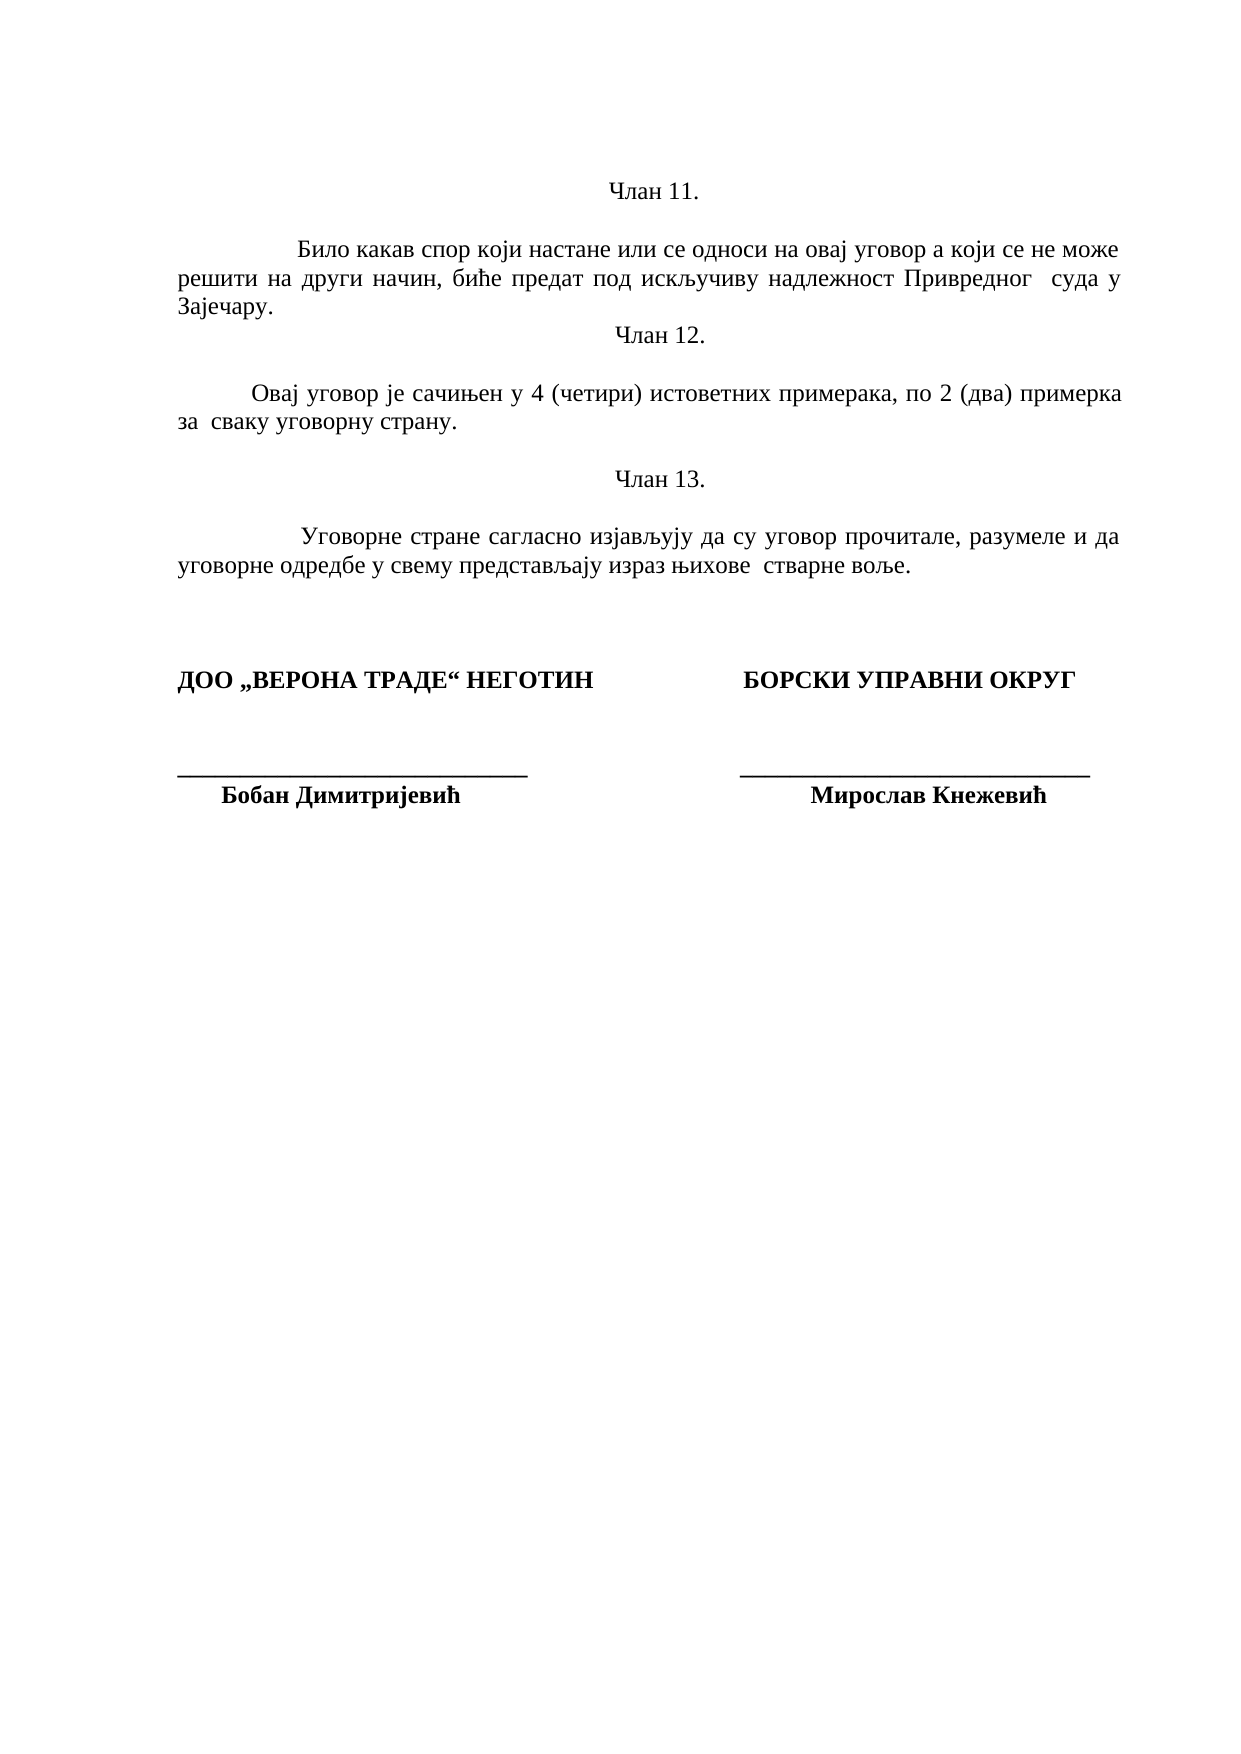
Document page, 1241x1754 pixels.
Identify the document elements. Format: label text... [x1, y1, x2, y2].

text Бобан Димитријевић Мирослав Кнежевић [177, 780, 1122, 809]
text Било какав спор који настане или се односи на овај уговор а који се не може решити на други начин, биће предат под искључиву надлежност Привредног суда у Зајечару. [177, 234, 1122, 320]
text ДОО „ВЕРОНА ТРАДЕ“ НЕГОТИН БОРСКИ УПРАВНИ ОКРУГ [177, 665, 1122, 694]
text Овај уговор је сачињен у 4 (четири) истоветних примерака, по 2 (два) примерка за сваку уговорну страну. [177, 378, 1122, 435]
text Члан 11. [177, 176, 1122, 205]
text ____________________________ ____________________________ [177, 751, 1122, 780]
text Члан 12. [177, 320, 1122, 349]
text Уговорне стране сагласно изјављују да су уговор прочитале, разумеле и да уговорне одредбе у свему представљају израз њихове стварне воље. [177, 521, 1122, 579]
text Члан 13. [177, 464, 1122, 493]
